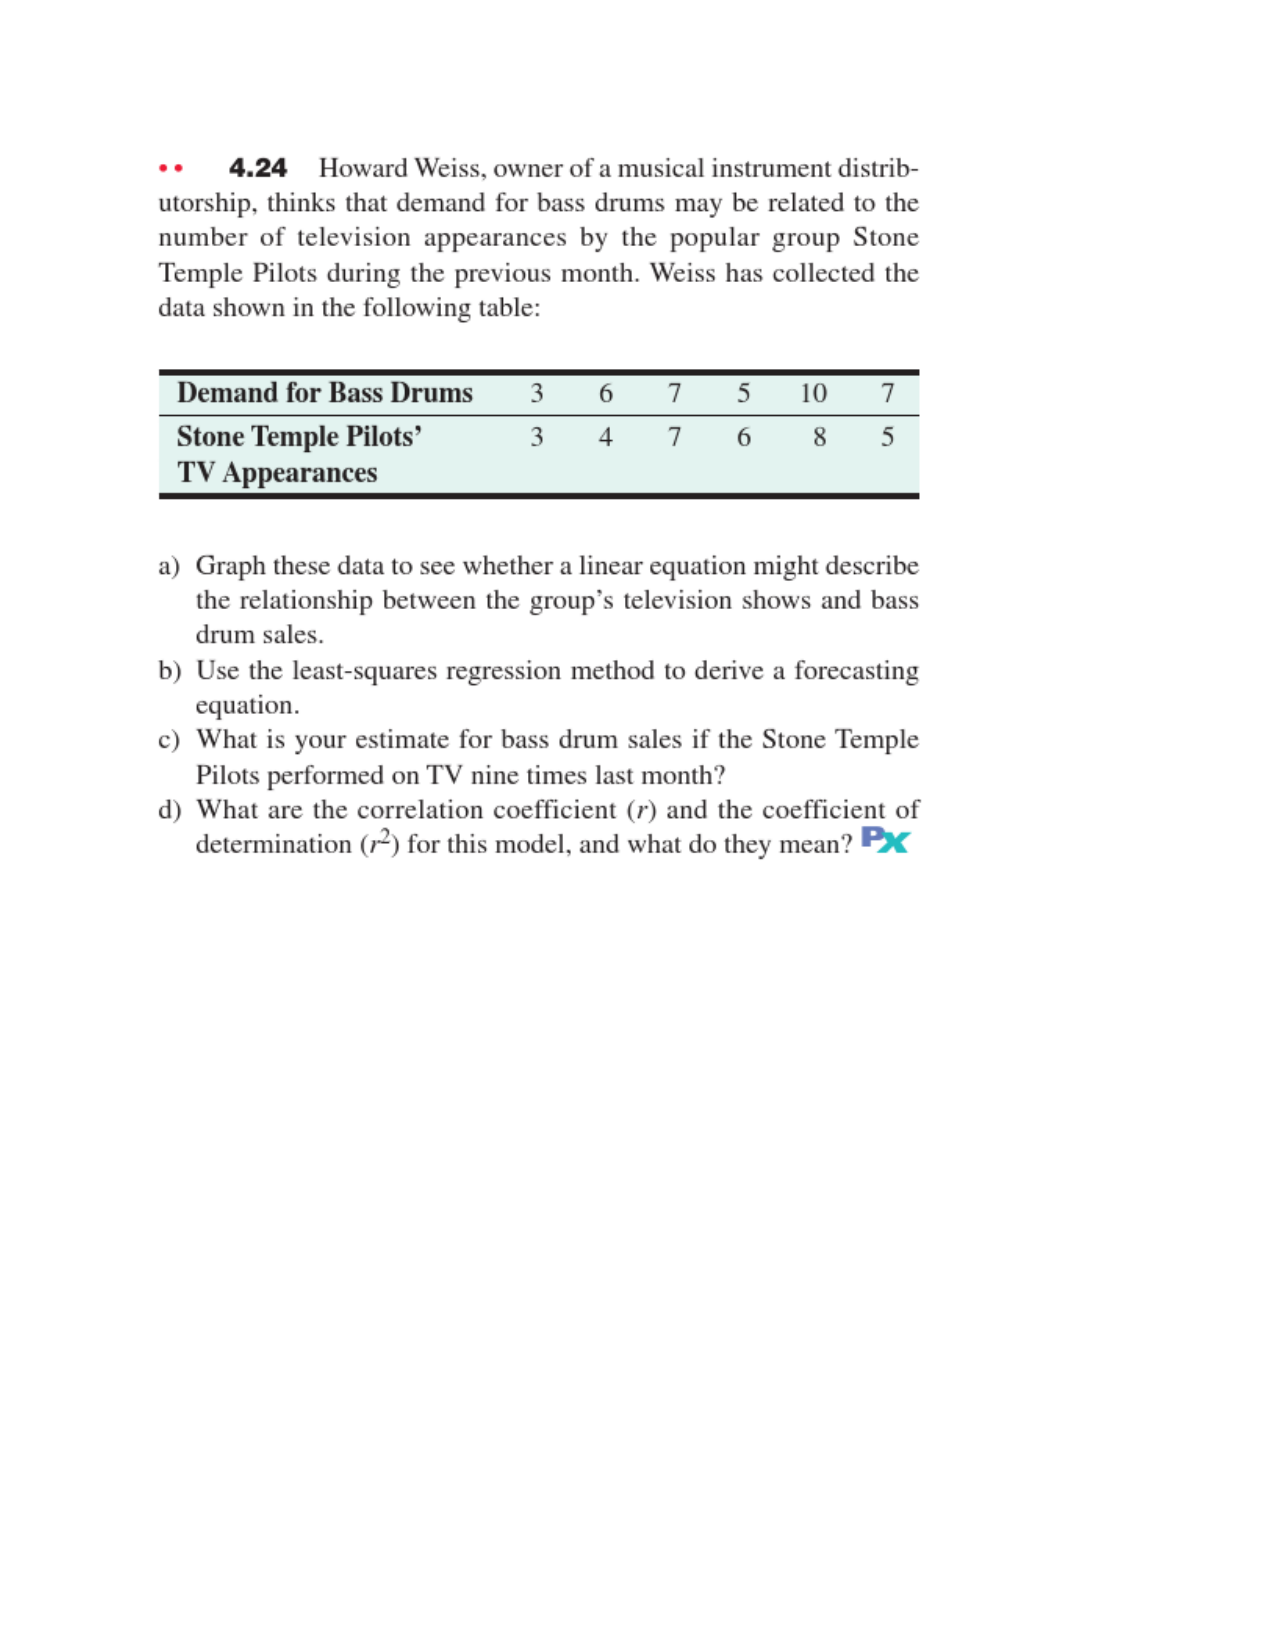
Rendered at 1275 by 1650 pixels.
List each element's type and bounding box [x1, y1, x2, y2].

picture [150, 150, 951, 875]
